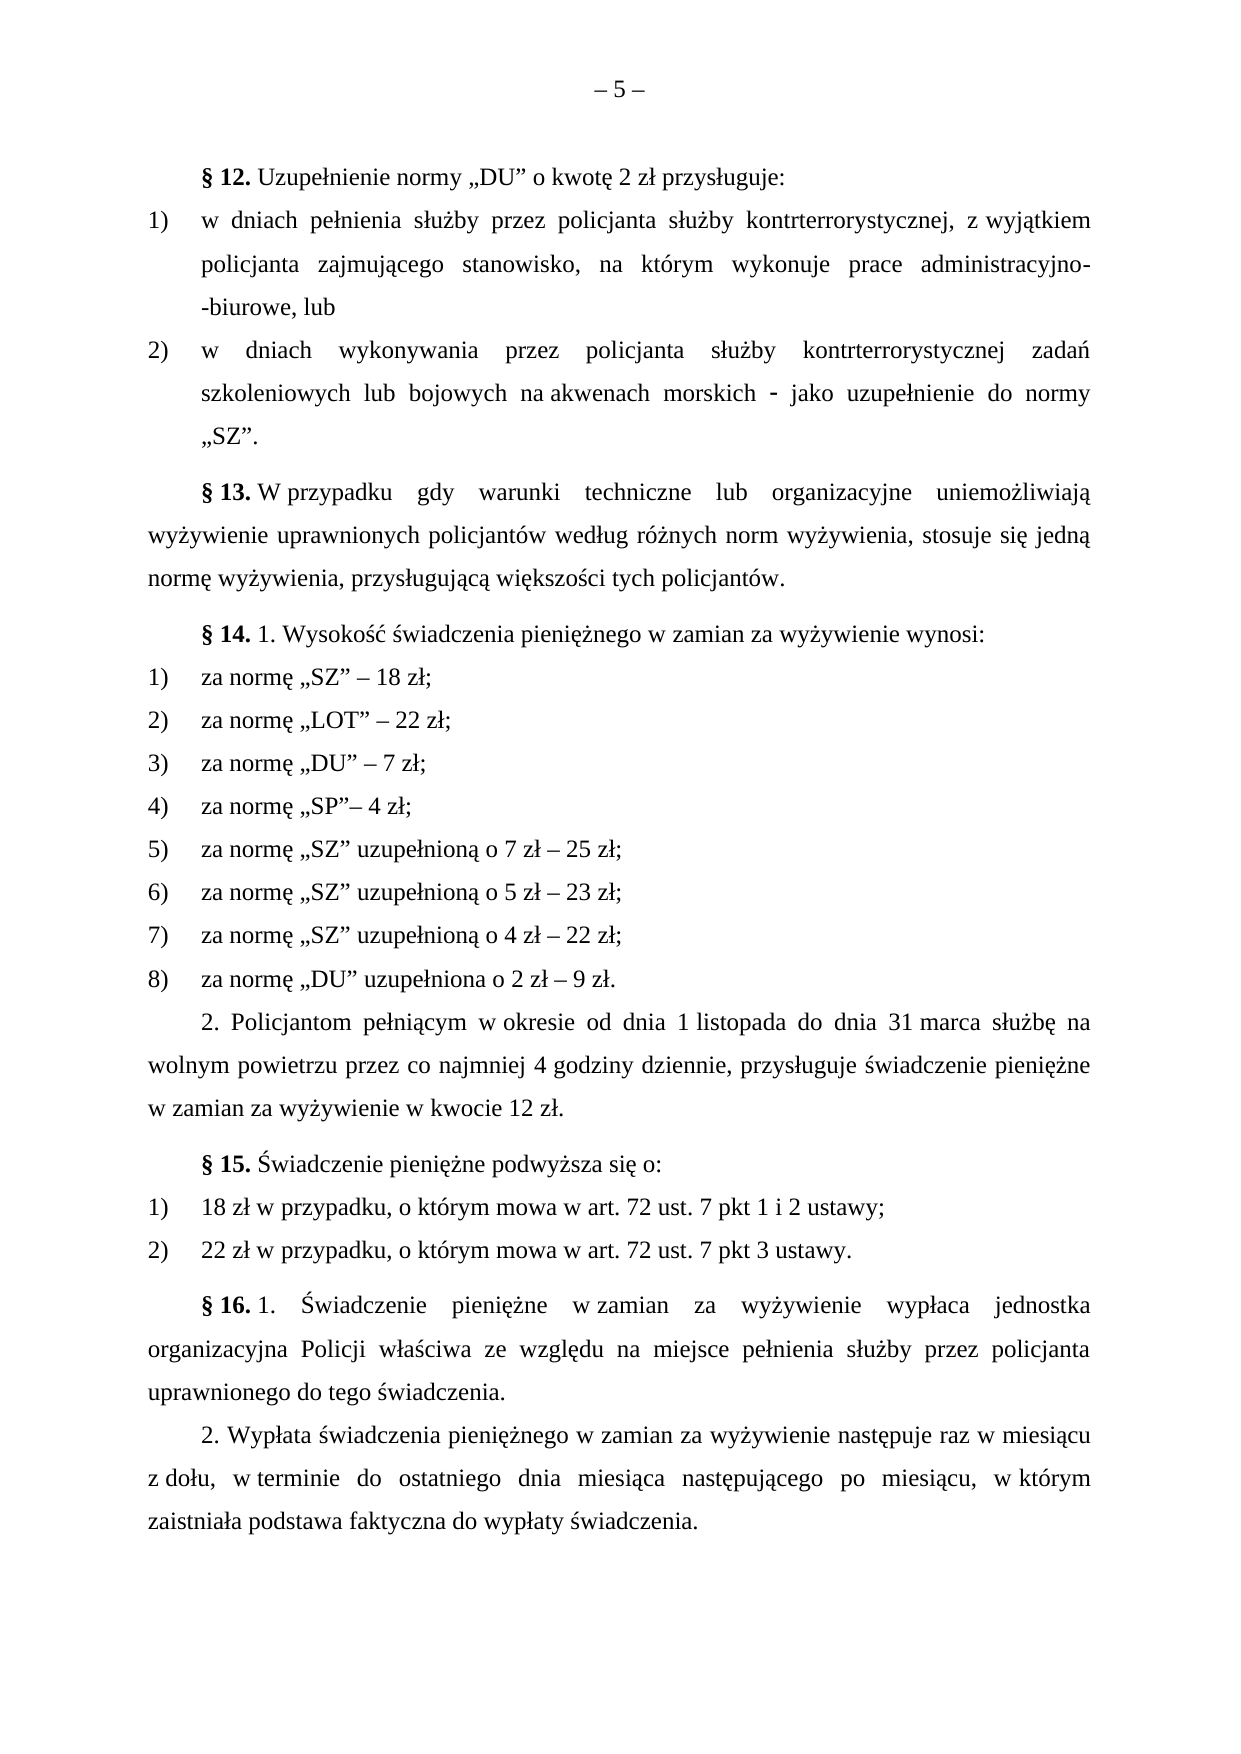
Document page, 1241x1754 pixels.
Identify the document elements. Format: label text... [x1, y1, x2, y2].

text 3) za normę „DU” – 7 zł; [148, 748, 1091, 777]
text 4) za normę „SP”– 4 zł; [148, 791, 1091, 820]
text 7) za normę „SZ” uzupełnioną o 4 zł – 22 zł; [148, 921, 1091, 949]
text 2. Wypłata świadczenia pieniężnego w zamian za wyżywienie następuje raz w miesiącu z dołu, w terminie do ostatniego dnia miesiąca następującego po miesiącu, w którym zaistniała podstawa faktyczna do wypłaty świadczenia. [148, 1420, 1091, 1535]
text 1) 18 zł w przypadku, o którym mowa w art. 72 ust. 7 pkt 1 i 2 ustawy; [148, 1192, 1091, 1221]
text 1) w dniach pełnienia służby przez policjanta służby kontrterrorystycznej, z wyjątkiem policjanta zajmującego stanowisko, na którym wykonuje prace administracyjno-biurowe, lub [148, 206, 1091, 321]
text § 15. Świadczenie pieniężne podwyższa się o: [148, 1149, 1091, 1177]
text 6) za normę „SZ” uzupełnioną o 5 zł – 23 zł; [148, 877, 1091, 906]
text 2) w dniach wykonywania przez policjanta służby kontrterrorystycznej zadań szkoleniowych lub bojowych na akwenach morskich jako uzupełnienie do normy „SZ”. [148, 335, 1091, 450]
text 1) za normę „SZ” – 18 zł; [148, 662, 1091, 691]
text 2. Policjantom pełniącym w okresie od dnia 1 listopada do dnia 31 marca służbę na wolnym powietrzu przez co najmniej 4 godziny dziennie, przysługuje świadczenie pieniężne w zamian za wyżywienie w kwocie 12 zł. [148, 1007, 1091, 1122]
text 5) za normę „SZ” uzupełnioną o 7 zł – 25 zł; [148, 834, 1091, 863]
text 2) 22 zł w przypadku, o którym mowa w art. 72 ust. 7 pkt 3 ustawy. [148, 1235, 1091, 1264]
text § 12. Uzupełnienie normy „DU” o kwotę 2 zł przysługuje: [148, 162, 1091, 191]
text § 14. 1. Wysokość świadczenia pieniężnego w zamian za wyżywienie wynosi: [148, 619, 1091, 647]
text § 13. W przypadku gdy warunki techniczne lub organizacyjne uniemożliwiają wyżywienie uprawnionych policjantów według różnych norm wyżywienia, stosuje się jedną normę wyżywienia, przysługującą większości tych policjantów. [148, 477, 1091, 592]
text 8) za normę „DU” uzupełniona o 2 zł – 9 zł. [148, 964, 1091, 992]
text § 16. 1. Świadczenie pieniężne w zamian za wyżywienie wypłaca jednostka organizacyjna Policji właściwa ze względu na miejsce pełnienia służby przez policjanta uprawnionego do tego świadczenia. [148, 1291, 1091, 1406]
text 2) za normę „LOT” – 22 zł; [148, 705, 1091, 734]
